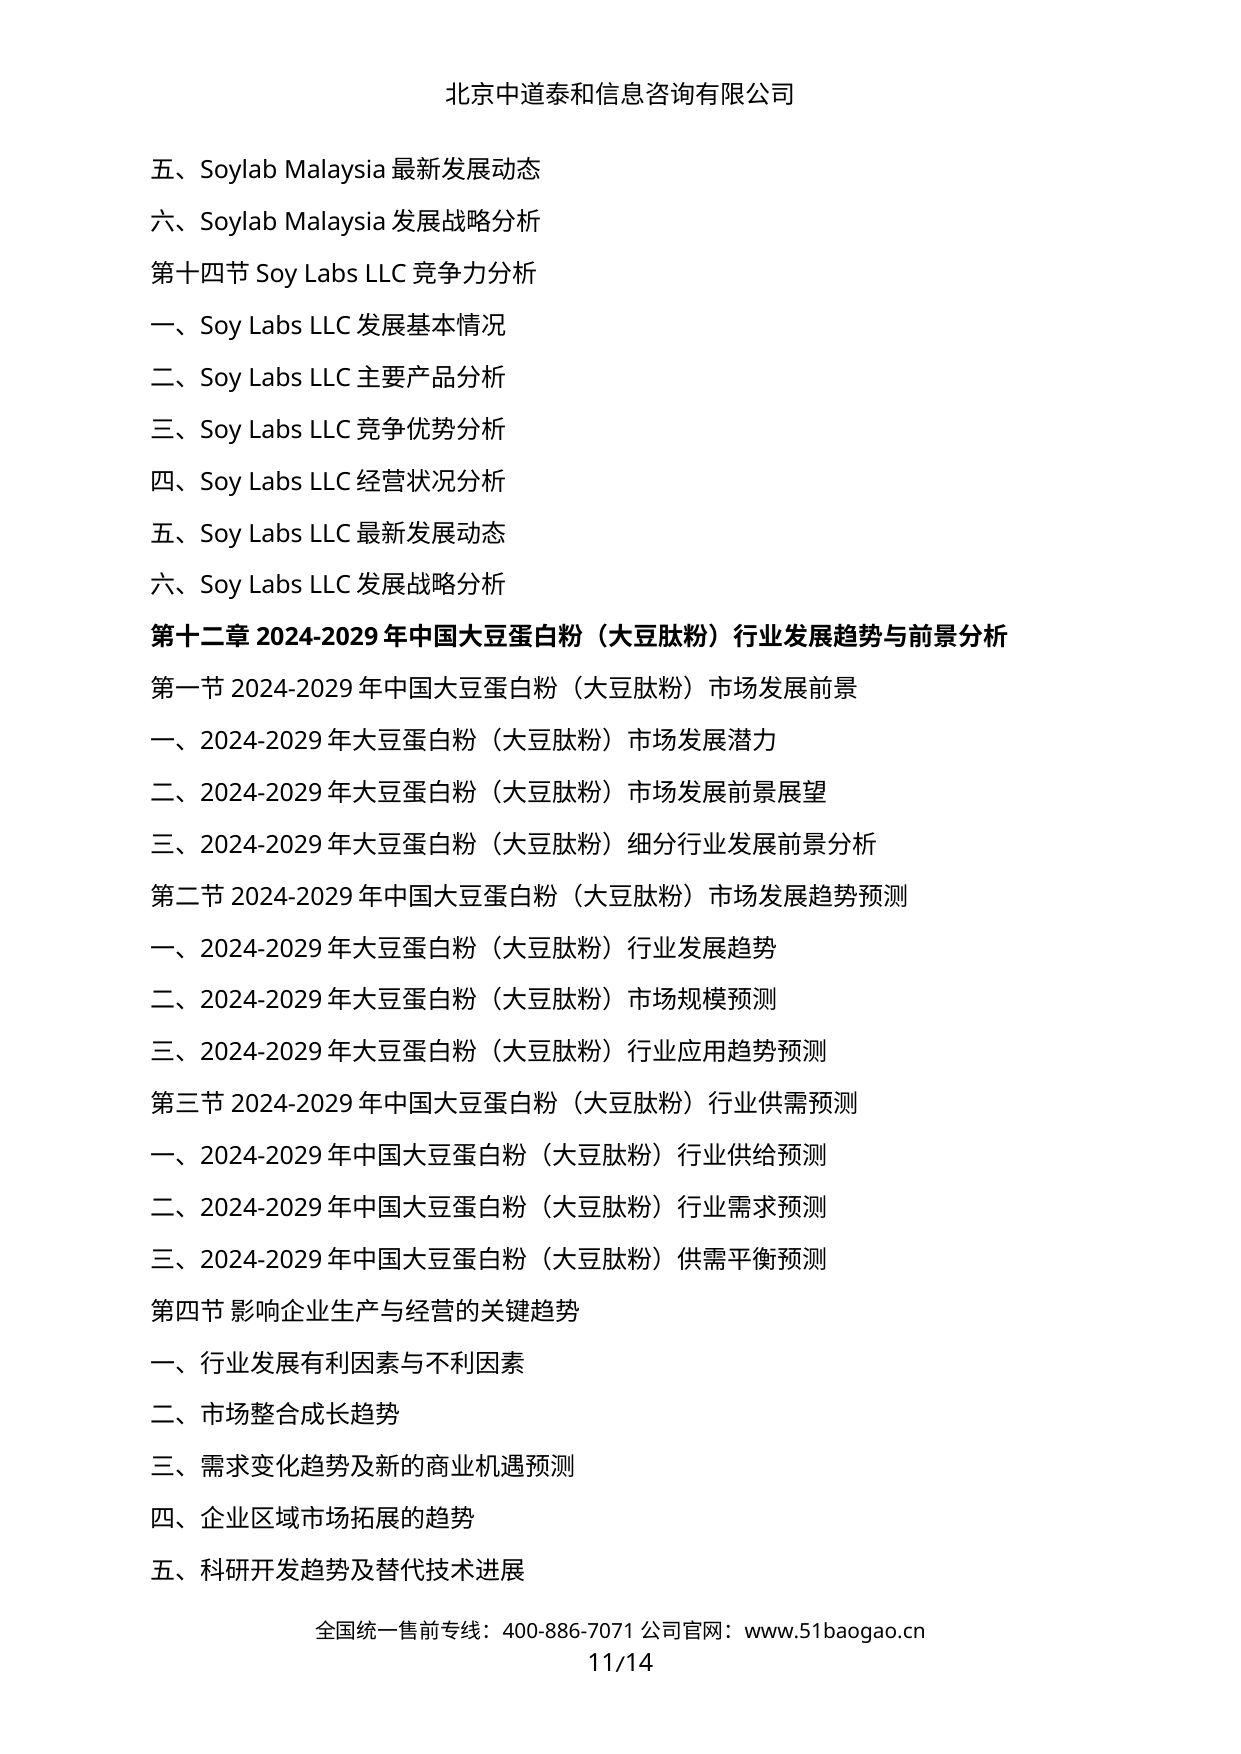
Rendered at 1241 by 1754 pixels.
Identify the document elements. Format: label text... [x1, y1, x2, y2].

text 一、2024-2029年大豆蛋白粉（大豆肽粉）市场发展潜力 [150, 721, 1090, 757]
text 五、科研开发趋势及替代技术进展 [150, 1551, 1090, 1587]
text 二、2024-2029年大豆蛋白粉（大豆肽粉）市场规模预测 [150, 980, 1090, 1016]
text 第二节 2024-2029年中国大豆蛋白粉（大豆肽粉）市场发展趋势预测 [150, 876, 1090, 912]
text 二、市场整合成长趋势 [150, 1395, 1090, 1431]
text 二、2024-2029年中国大豆蛋白粉（大豆肽粉）行业需求预测 [150, 1187, 1090, 1224]
text 一、2024-2029年中国大豆蛋白粉（大豆肽粉）行业供给预测 [150, 1136, 1090, 1172]
text 三、2024-2029年大豆蛋白粉（大豆肽粉）行业应用趋势预测 [150, 1032, 1090, 1068]
text 第十四节 Soy Labs LLC竞争力分析 [150, 254, 1090, 290]
text 六、Soylab Malaysia发展战略分析 [150, 202, 1090, 238]
text 五、Soylab Malaysia最新发展动态 [150, 150, 1090, 186]
text 三、Soy Labs LLC竞争优势分析 [150, 409, 1090, 446]
text 第四节 影响企业生产与经营的关键趋势 [150, 1291, 1090, 1327]
text 三、需求变化趋势及新的商业机遇预测 [150, 1447, 1090, 1483]
text 五、Soy Labs LLC最新发展动态 [150, 513, 1090, 549]
text 第三节 2024-2029年中国大豆蛋白粉（大豆肽粉）行业供需预测 [150, 1084, 1090, 1120]
text 四、企业区域市场拓展的趋势 [150, 1499, 1090, 1535]
text 四、Soy Labs LLC经营状况分析 [150, 461, 1090, 497]
text 一、Soy Labs LLC发展基本情况 [150, 306, 1090, 342]
text 二、2024-2029年大豆蛋白粉（大豆肽粉）市场发展前景展望 [150, 772, 1090, 809]
text 二、Soy Labs LLC主要产品分析 [150, 357, 1090, 394]
text 第一节 2024-2029年中国大豆蛋白粉（大豆肽粉）市场发展前景 [150, 669, 1090, 705]
text 一、2024-2029年大豆蛋白粉（大豆肽粉）行业发展趋势 [150, 928, 1090, 964]
text 三、2024-2029年中国大豆蛋白粉（大豆肽粉）供需平衡预测 [150, 1239, 1090, 1276]
text 一、行业发展有利因素与不利因素 [150, 1343, 1090, 1379]
text 三、2024-2029年大豆蛋白粉（大豆肽粉）细分行业发展前景分析 [150, 824, 1090, 861]
text 第十二章 2024-2029年中国大豆蛋白粉（大豆肽粉）行业发展趋势与前景分析 [150, 617, 1090, 653]
text 六、Soy Labs LLC发展战略分析 [150, 565, 1090, 601]
